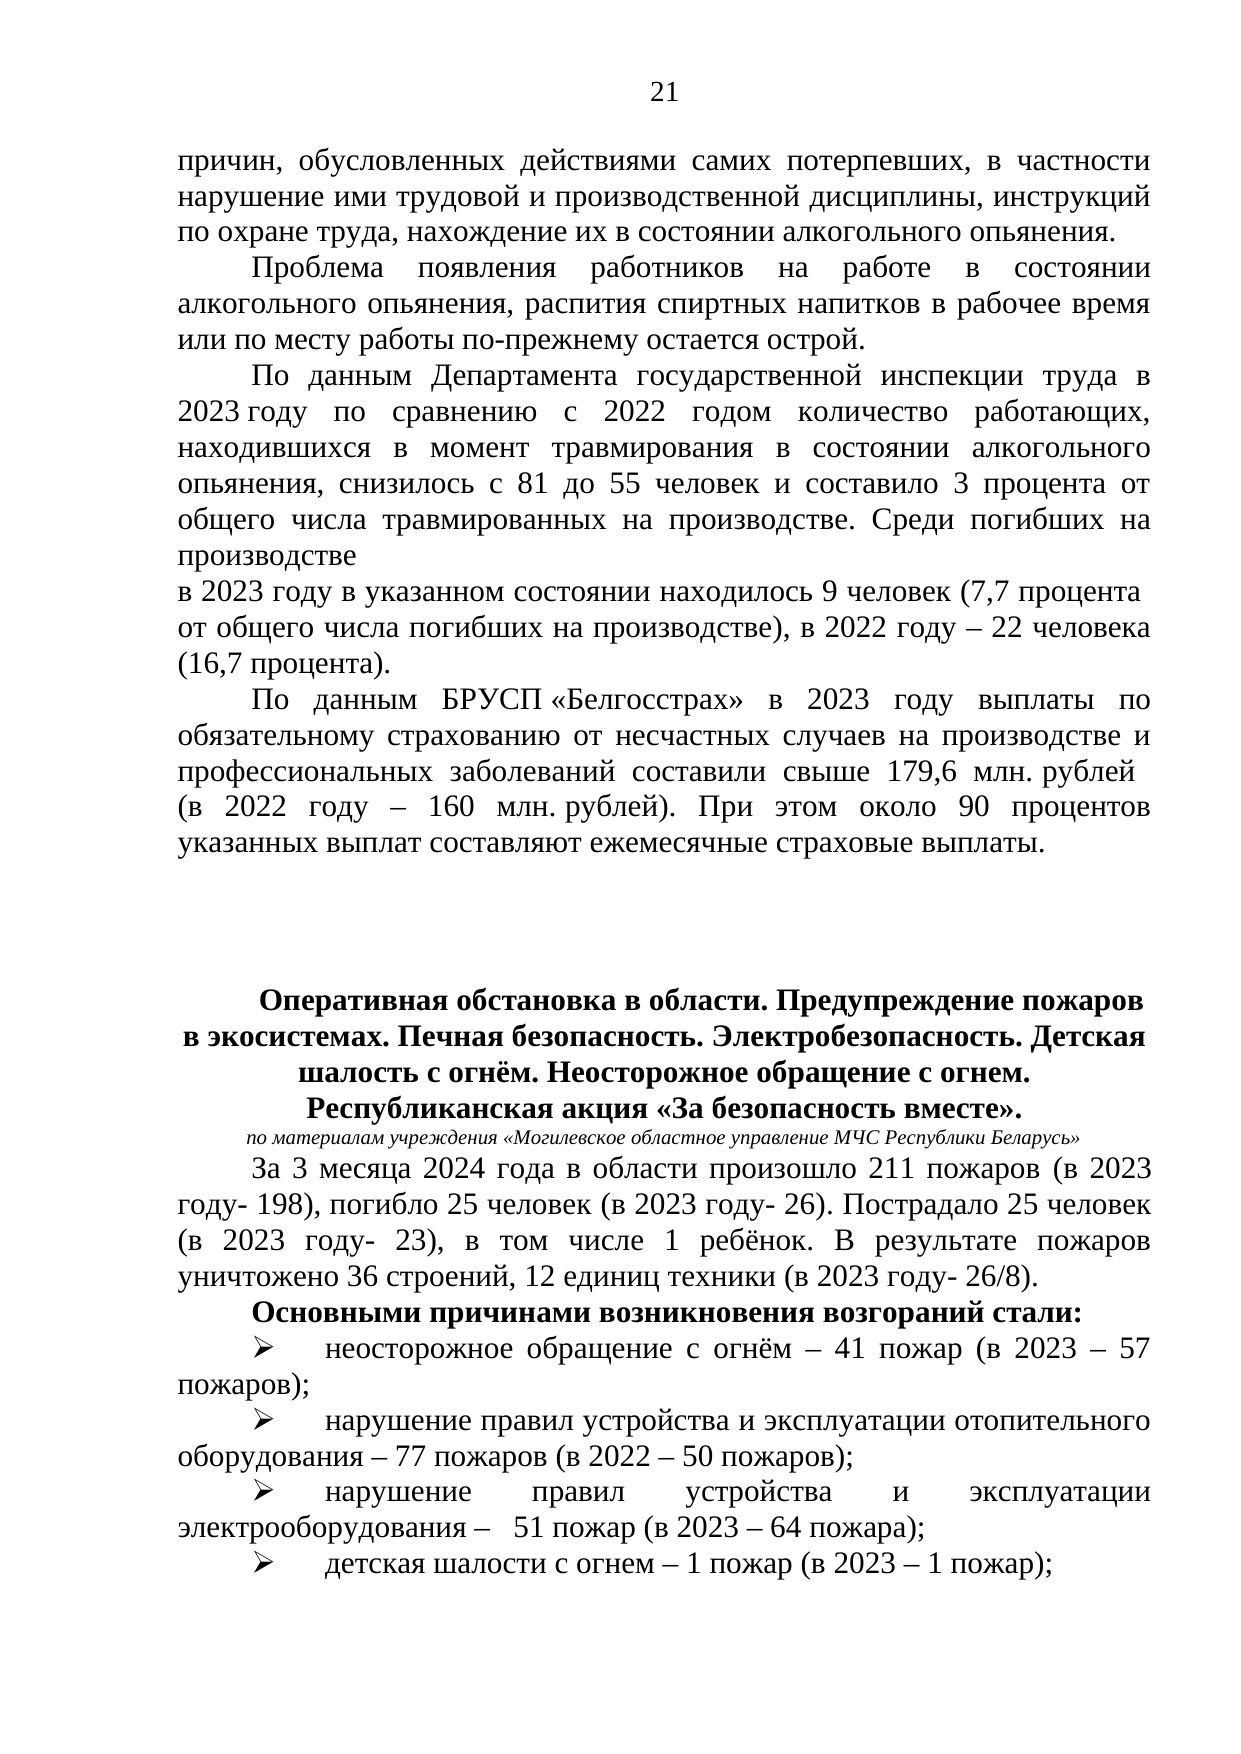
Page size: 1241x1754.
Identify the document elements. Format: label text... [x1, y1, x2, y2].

text За 3 месяца 2024 года в области произошло 211 пожаров (в 2023 году- 198), погибло 25 человек (в 2023 году- 26). Пострадало 25 человек (в 2023 году- 23), в том числе 1 ребёнок. В результате пожаров уничтожено 36 строений, 12 единиц техники (в 2023 году- 26/8). [177, 1149, 1152, 1293]
text по материалам учреждения «Могилевское областное управление МЧС Республики Беларусь» [177, 1125, 1152, 1149]
text По данным БРУСП «Белгосстрах» в 2023 году выплаты по обязательному страхованию от несчастных случаев на производстве и профессиональных заболеваний составили свыше 179,6 млн. рублей (в 2022 году – 160 млн. рублей). При этом около 90 процентов указанных выплат составляют ежемесячные страховые выплаты. [177, 680, 1152, 859]
list нарушение правил устройства и эксплуатации отопительного оборудования – 77 пожаров (в 2022 – 50 пожаров); [177, 1401, 1152, 1473]
text Оперативная обстановка в области. Предупреждение пожаров в экосистемах. Печная безопасность. Электробезопасность. Детская шалость с огнём. Неосторожное обращение с огнем. Республиканская акция «За безопасность вместе». [177, 981, 1152, 1125]
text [177, 141, 1152, 249]
list нарушение правил устройства и эксплуатации электрооборудования – 51 пожар (в 2023 – 64 пожара); [177, 1473, 1152, 1544]
text Основными причинами возникновения возгораний стали: [177, 1293, 1152, 1329]
list неосторожное обращение с огнём – 41 пожар (в 2023 – 57 пожаров); [177, 1329, 1152, 1401]
list детская шалости с огнем – 1 пожар (в 2023 – 1 пожар); [177, 1544, 1152, 1581]
text Проблема появления работников на работе в состоянии алкогольного опьянения, распития спиртных напитков в рабочее время или по месту работы по-прежнему остается острой. [177, 249, 1152, 356]
text По данным Департамента государственной инспекции труда в 2023 году по сравнению с 2022 годом количество работающих, находившихся в момент травмирования в состоянии алкогольного опьянения, снизилось с 81 до 55 человек и составило 3 процента от общего числа травмированных на производстве. Среди погибших на производстве в 2023 году в указанном состоянии находилось 9 человек (7,7 процента от общего числа погибших на производстве), в 2022 году – 22 человека (16,7 процента). [177, 356, 1152, 680]
